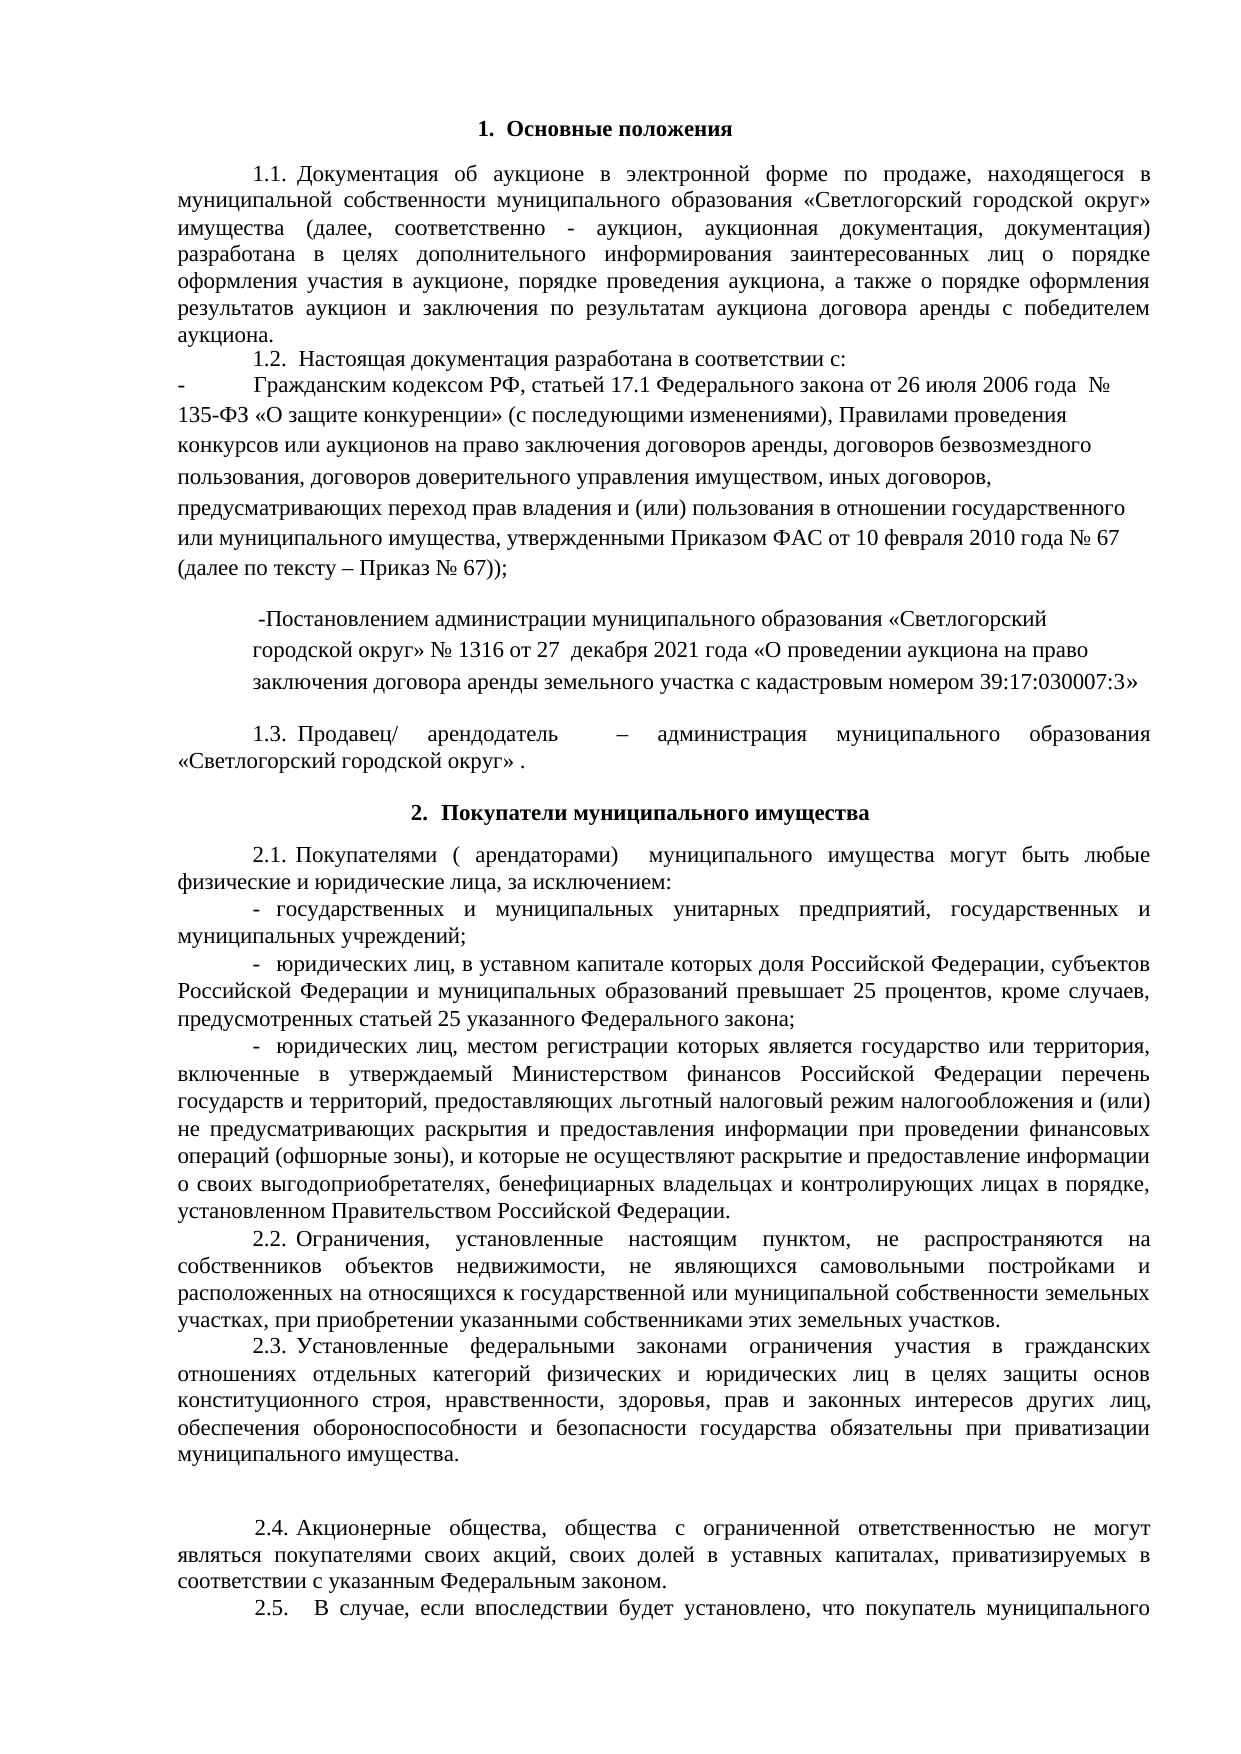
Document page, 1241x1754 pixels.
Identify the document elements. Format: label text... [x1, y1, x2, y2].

list Основные положения [477, 118, 1152, 141]
list -Постановлением администрации муниципального образования «Светлогорский городской округ» № 1316 от 27 декабря 2021 года «О проведении аукциона на право заключения договора аренды земельного участка с кадастровым номером 39:17:030007:3» [252, 605, 1152, 695]
list юридических лиц, в уставном капитале которых доля Российской Федерации, субъектов Российской Федерации и муниципальных образований превышает 25 процентов, кроме случаев, предусмотренных статьей 25 указанного Федерального закона; [177, 949, 1152, 1032]
list Установленные федеральными законами ограничения участия в гражданских отношениях отдельных категорий физических и юридических лиц в целях защиты основ конституционного строя, нравственности, здоровья, прав и законных интересов других лиц, обеспечения обороноспособности и безопасности государства обязательны при приватизации муниципального имущества. [177, 1332, 1152, 1467]
list Документация об аукционе в электронной форме по продаже, находящегося в муниципальной собственности муниципального образования «Светлогорский городской округ» имущества (далее, соответственно - аукцион, аукционная документация, документация) разработана в целях дополнительного информирования заинтересованных лиц о порядке оформления участия в аукционе, порядке проведения аукциона, а также о порядке оформления результатов аукцион и заключения по результатам аукциона договора аренды с победителем аукциона. [177, 159, 1152, 348]
list Ограничения, установленные настоящим пунктом, не распространяются на собственников объектов недвижимости, не являющихся самовольными постройками и расположенных на относящихся к государственной или муниципальной собственности земельных участках, при приобретении указанными собственниками этих земельных участков. [177, 1224, 1152, 1332]
text - Гражданским кодексом РФ, статьей 17.1 Федерального закона от 26 июля 2006 года № 135-ФЗ «О защите конкуренции» (с последующими изменениями), Правилами проведения конкурсов или аукционов на право заключения договоров аренды, договоров безвозмездного пользования, договоров доверительного управления имуществом, иных договоров, предусматривающих переход прав владения и (или) пользования в отношении государственного или муниципального имущества, утвержденными Приказом ФАС от 10 февраля 2010 года № 67 (далее по тексту – Приказ № 67)); [177, 371, 1152, 581]
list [177, 1594, 1152, 1620]
list Продавец/ арендодатель – администрация муниципального образования «Светлогорский городской округ» . [177, 720, 1152, 774]
list Покупателями ( арендаторами) муниципального имущества могут быть любые физические и юридические лица, за исключением: [177, 841, 1152, 894]
list Настоящая документация разработана в соответствии с: [177, 348, 1152, 371]
list Покупатели муниципального имущества [411, 802, 1152, 825]
list юридических лиц, местом регистрации которых является государство или территория, включенные в утверждаемый Министерством финансов Российской Федерации перечень государств и территорий, предоставляющих льготный налоговый режим налогообложения и (или) не предусматривающих раскрытия и предоставления информации при проведении финансовых операций (офшорные зоны), и которые не осуществляют раскрытие и предоставление информации о своих выгодоприобретателях, бенефициарных владельцах и контролирующих лицах в порядке, установленном Правительством Российской Федерации. [177, 1032, 1152, 1224]
list Акционерные общества, общества с ограниченной ответственностью не могут являться покупателями своих акций, своих долей в уставных капиталах, приватизируемых в соответствии с указанным Федеральным законом. [177, 1515, 1152, 1594]
list государственных и муниципальных унитарных предприятий, государственных и муниципальных учреждений; [177, 894, 1152, 949]
